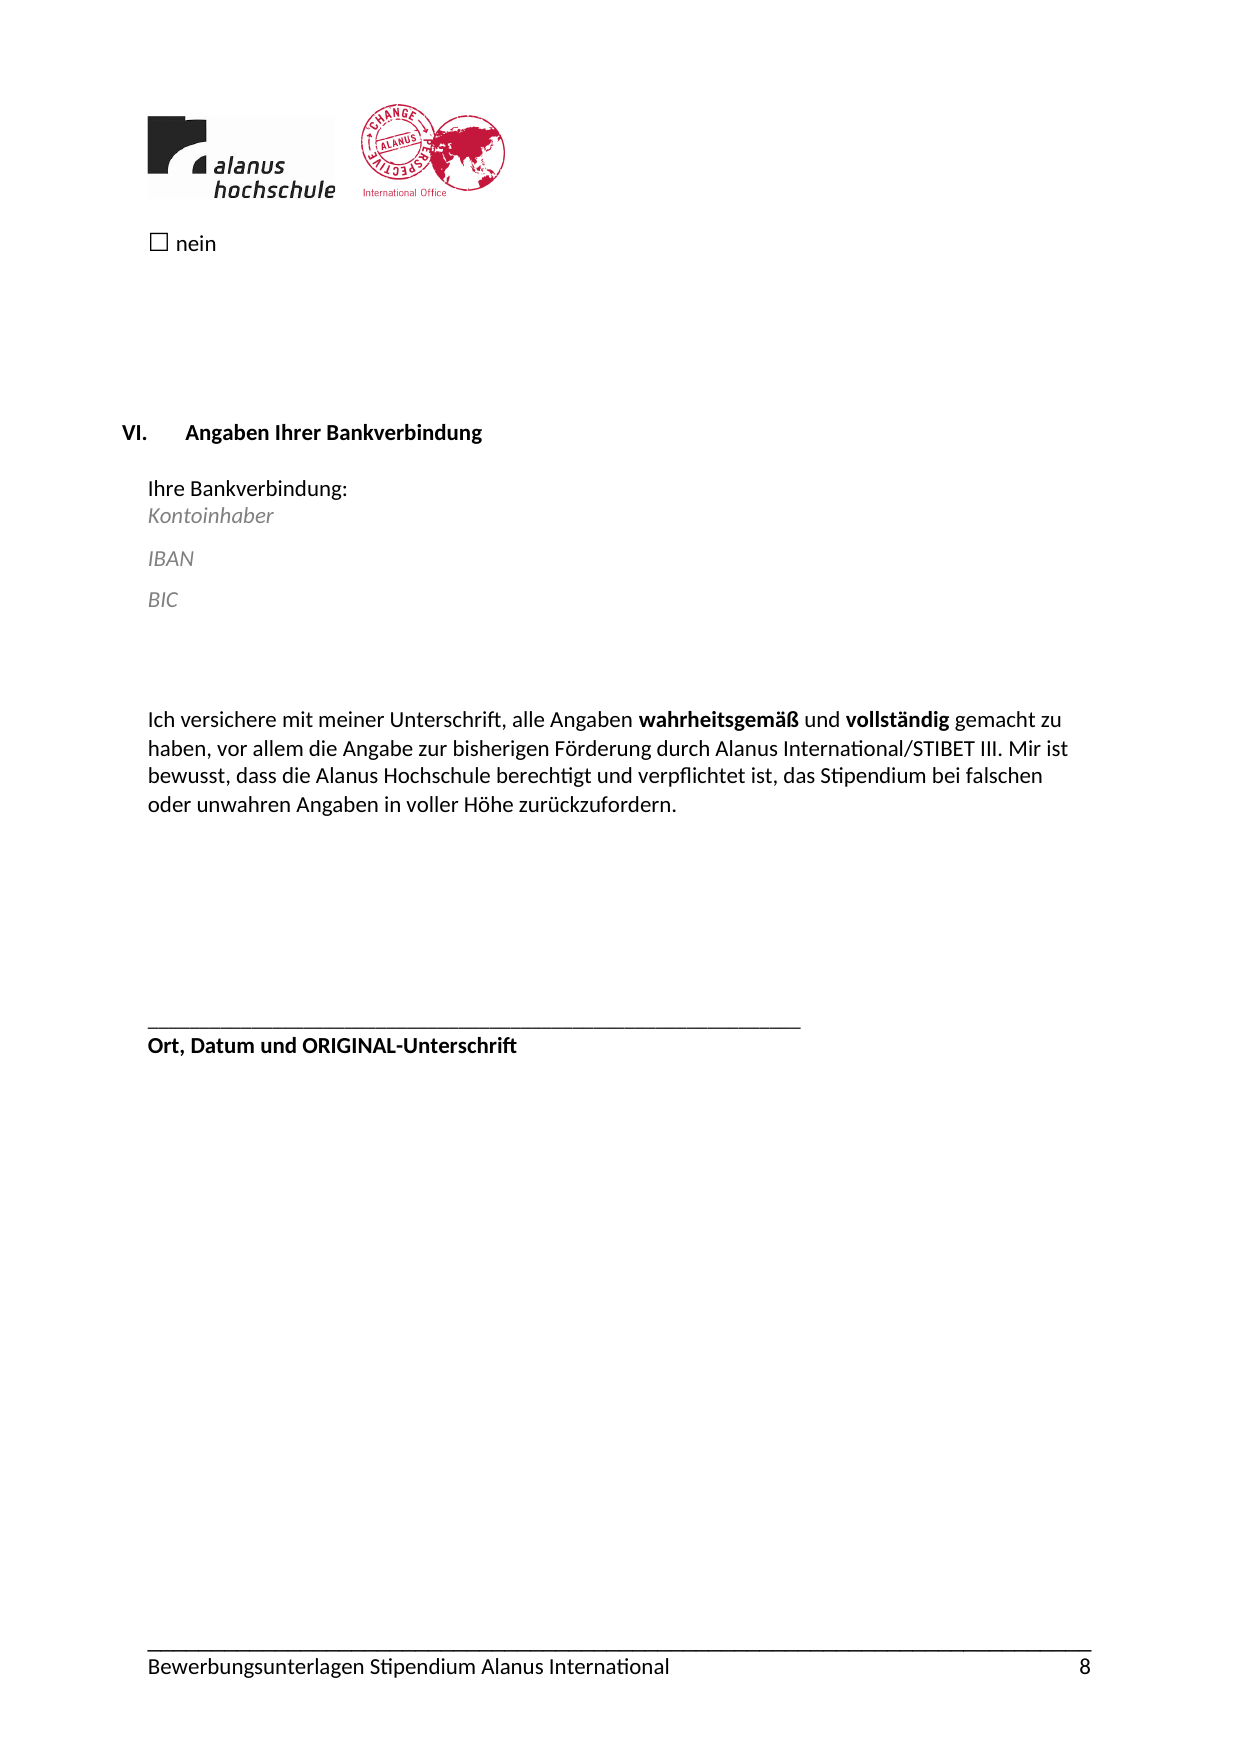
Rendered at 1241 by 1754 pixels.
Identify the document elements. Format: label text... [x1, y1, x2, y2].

picture [147, 116, 336, 199]
text Ihre Bankverbindung: [148, 474, 1093, 502]
picture [360, 104, 505, 199]
text Ich versichere mit meiner Unterschrift, alle Angaben wahrheitsgemäß und vollständig gemacht zu haben, vor allem die Angabe zur bisherigen Förderung durch Alanus International/STIBET III. Mir ist bewusst, dass die Alanus Hochschule berechtigt und verpflichtet ist, das Stipendium bei falschen oder unwahren Angaben in voller Höhe zurückzufordern. [148, 706, 1093, 818]
list Angaben Ihrer Bankverbindung [148, 418, 898, 446]
text nein [148, 224, 1093, 258]
